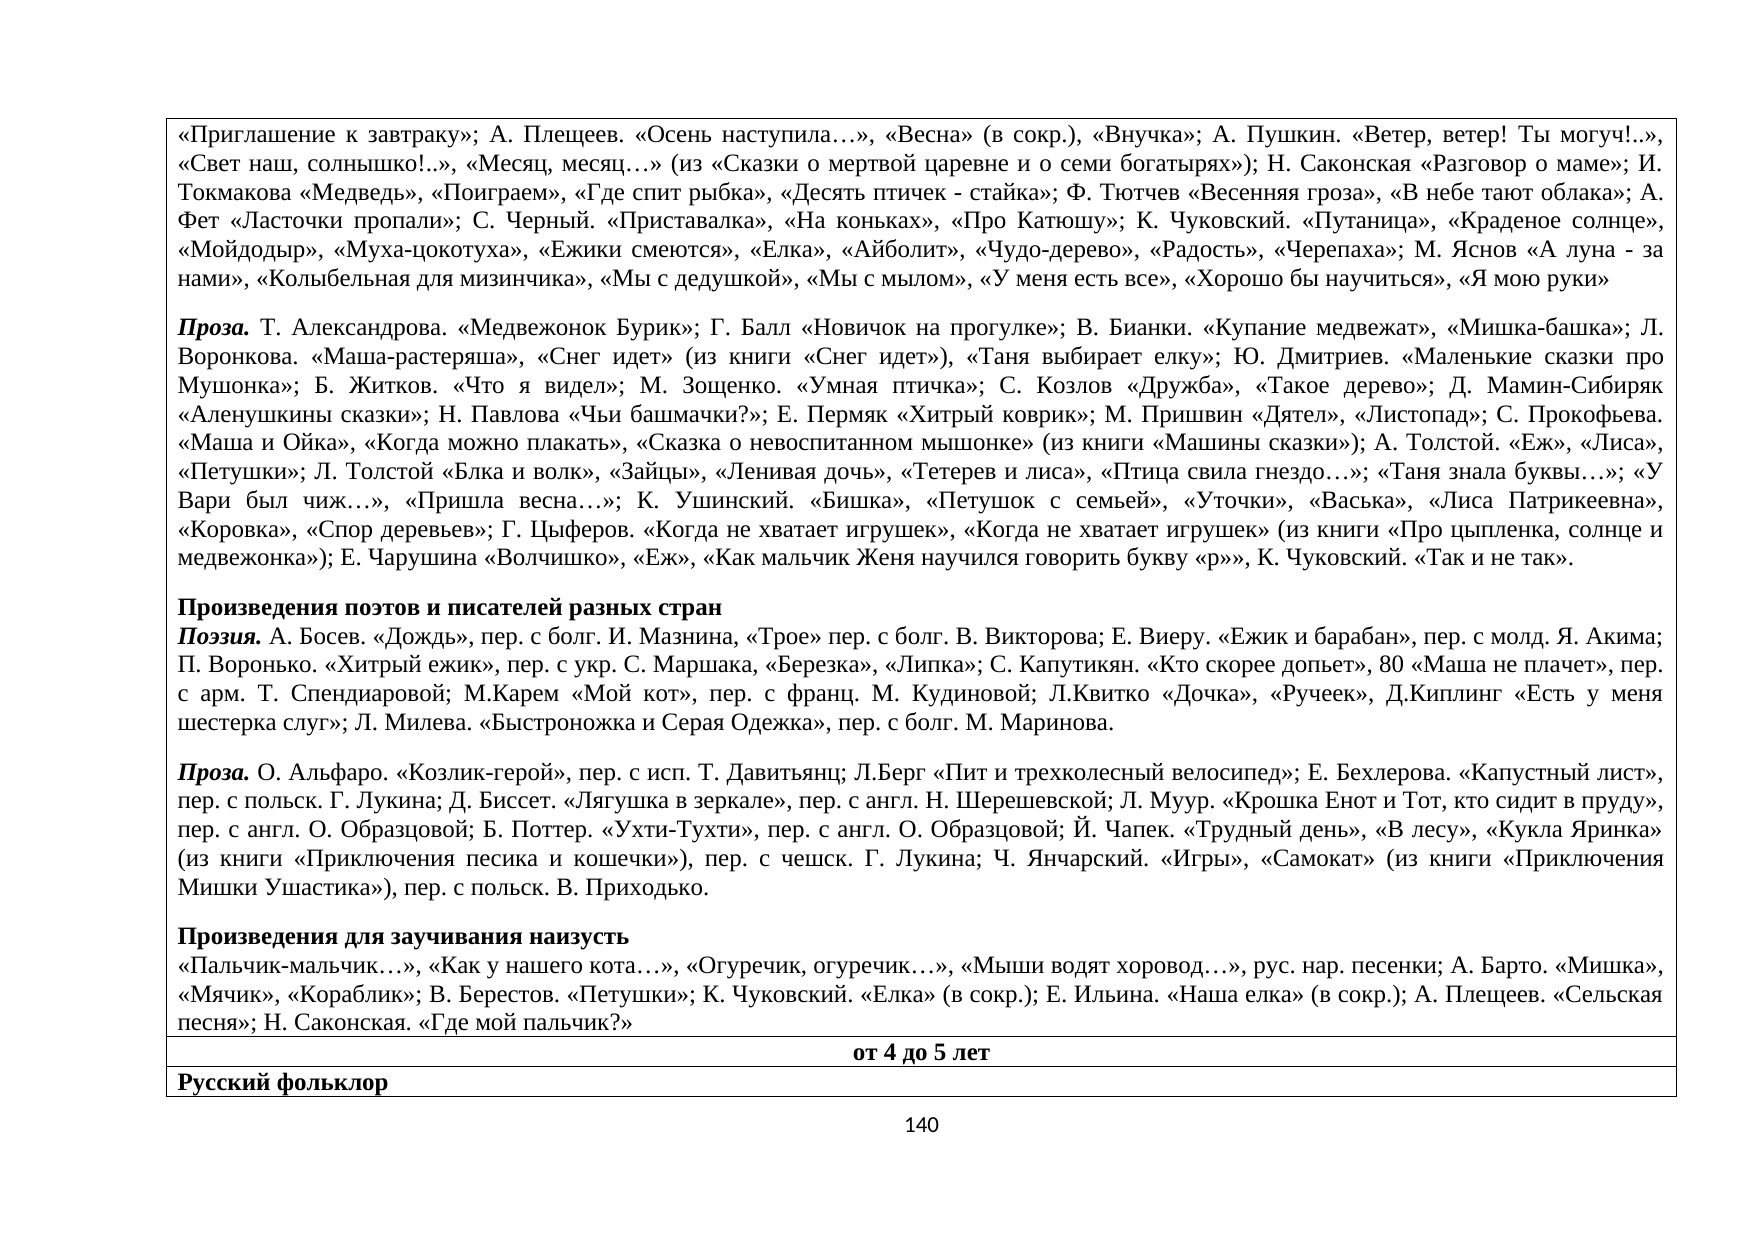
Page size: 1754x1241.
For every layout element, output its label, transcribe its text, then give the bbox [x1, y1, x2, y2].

table_cell от 4 до 5 лет [167, 1037, 1676, 1066]
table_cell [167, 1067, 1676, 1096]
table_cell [167, 119, 1676, 1036]
